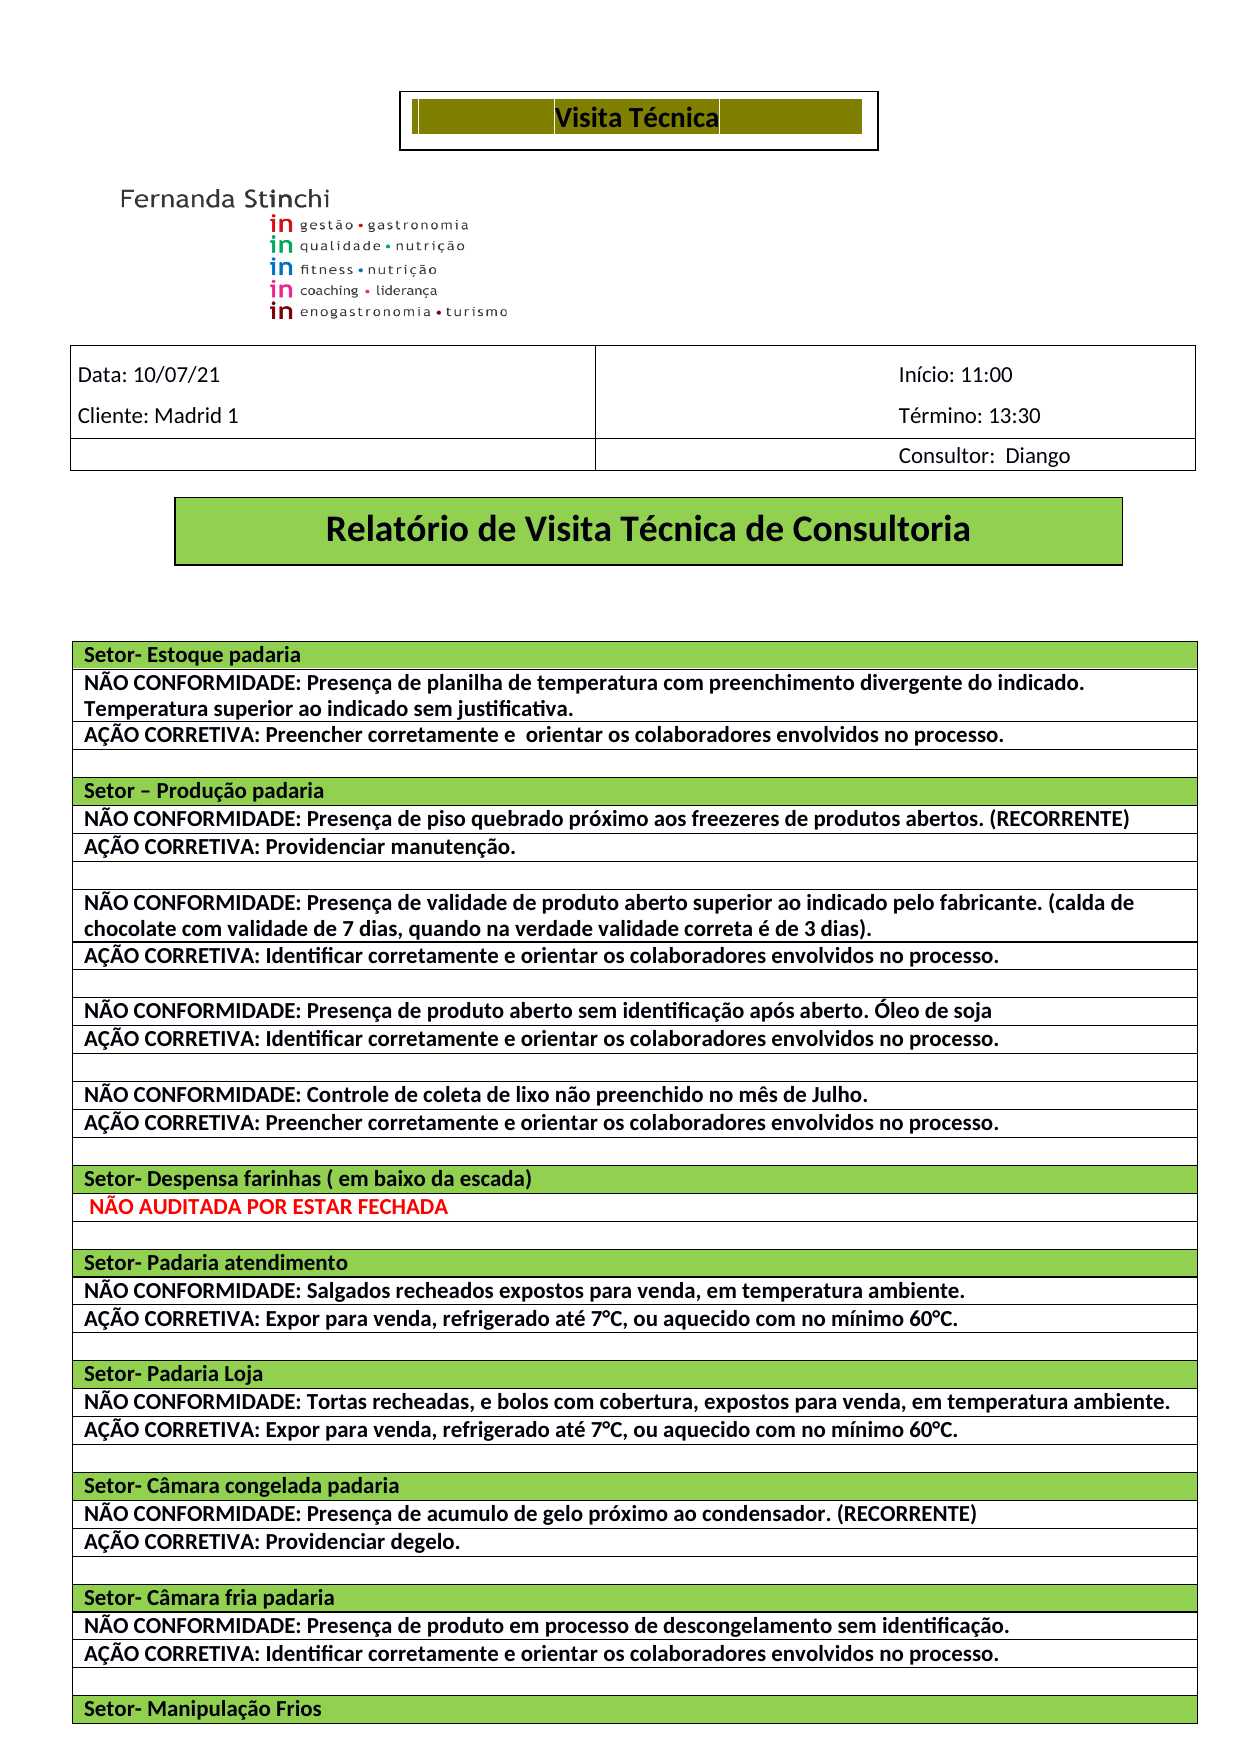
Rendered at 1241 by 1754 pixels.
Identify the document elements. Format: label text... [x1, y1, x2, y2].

table_cell Setor- Câmara congelada padaria [73, 1473, 1197, 1500]
table_cell AÇÃO CORRETIVA: Providenciar degelo. [73, 1529, 1197, 1556]
table_cell [73, 862, 1197, 889]
table_cell AÇÃO CORRETIVA: Identificar corretamente e orientar os colaboradores envolvidos no processo. [73, 1640, 1197, 1667]
table_cell AÇÃO CORRETIVA: Preencher corretamente e orientar os colaboradores envolvidos no processo. [73, 722, 1197, 749]
picture [121, 189, 507, 319]
table_cell Término: 13:30 [596, 396, 1195, 437]
table_cell Setor- Padaria atendimento [73, 1250, 1197, 1276]
table_cell AÇÃO CORRETIVA: Preencher corretamente e orientar os colaboradores envolvidos no processo. [73, 1110, 1197, 1137]
table_cell NÃO AUDITADA POR ESTAR FECHADA [73, 1194, 1197, 1221]
table_cell AÇÃO CORRETIVA: Providenciar manutenção. [73, 834, 1197, 861]
table_cell [73, 1138, 1197, 1165]
table_cell NÃO CONFORMIDADE: Salgados recheados expostos para venda, em temperatura ambiente. [73, 1278, 1197, 1304]
table_cell [73, 1054, 1197, 1081]
table_cell NÃO CONFORMIDADE: Controle de coleta de lixo não preenchido no mês de Julho. [73, 1082, 1197, 1109]
table_cell [73, 1222, 1197, 1248]
table_cell AÇÃO CORRETIVA: Expor para venda, refrigerado até 7°C, ou aquecido com no mínimo 60°C. [73, 1305, 1197, 1332]
table_cell Setor- Manipulação Frios [73, 1696, 1197, 1723]
table_cell Setor- Câmara fria padaria [73, 1585, 1197, 1611]
table_cell [71, 439, 595, 470]
table_cell NÃO CONFORMIDADE: Tortas recheadas, e bolos com cobertura, expostos para venda, em temperatura ambiente. [73, 1389, 1197, 1416]
table_cell AÇÃO CORRETIVA: Expor para venda, refrigerado até 7°C, ou aquecido com no mínimo 60°C. [73, 1417, 1197, 1444]
table_cell AÇÃO CORRETIVA: Identificar corretamente e orientar os colaboradores envolvidos no processo. [73, 943, 1197, 969]
table_cell Setor- Padaria Loja [73, 1361, 1197, 1388]
table_cell NÃO CONFORMIDADE: Presença de produto aberto sem identificação após aberto. Óleo de soja [73, 998, 1197, 1025]
table_cell [73, 1333, 1197, 1360]
table_cell Setor – Produção padaria [73, 778, 1197, 805]
table_cell NÃO CONFORMIDADE: Presença de piso quebrado próximo aos freezeres de produtos abertos. (RECORRENTE) [73, 806, 1197, 833]
table_cell Setor- Despensa farinhas ( em baixo da escada) [73, 1166, 1197, 1193]
table_cell NÃO CONFORMIDADE: Presença de planilha de temperatura com preenchimento divergente do indicado. Temperatura superior ao indicado sem justificativa. [73, 670, 1197, 721]
table_cell NÃO CONFORMIDADE: Presença de acumulo de gelo próximo ao condensador. (RECORRENTE) [73, 1501, 1197, 1528]
table_cell Consultor: Diango [596, 439, 1195, 470]
table_cell [73, 750, 1197, 777]
table_cell AÇÃO CORRETIVA: Identificar corretamente e orientar os colaboradores envolvidos no processo. [73, 1026, 1197, 1053]
table_cell [73, 1445, 1197, 1472]
table_cell [73, 1557, 1197, 1583]
table_header Setor- Estoque padaria [73, 642, 1197, 668]
table_cell [73, 1668, 1197, 1695]
table_cell [73, 970, 1197, 997]
table_header Início: 11:00 [596, 346, 1195, 396]
table_cell NÃO CONFORMIDADE: Presença de produto em processo de descongelamento sem identificação. [73, 1613, 1197, 1639]
table_header Data: 10/07/21 [71, 346, 595, 396]
table_cell NÃO CONFORMIDADE: Presença de validade de produto aberto superior ao indicado pelo fabricante. (calda de chocolate com validade de 7 dias, quando na verdade validade correta é de 3 dias). [73, 890, 1197, 941]
table_cell Cliente: Madrid 1 [71, 396, 595, 437]
